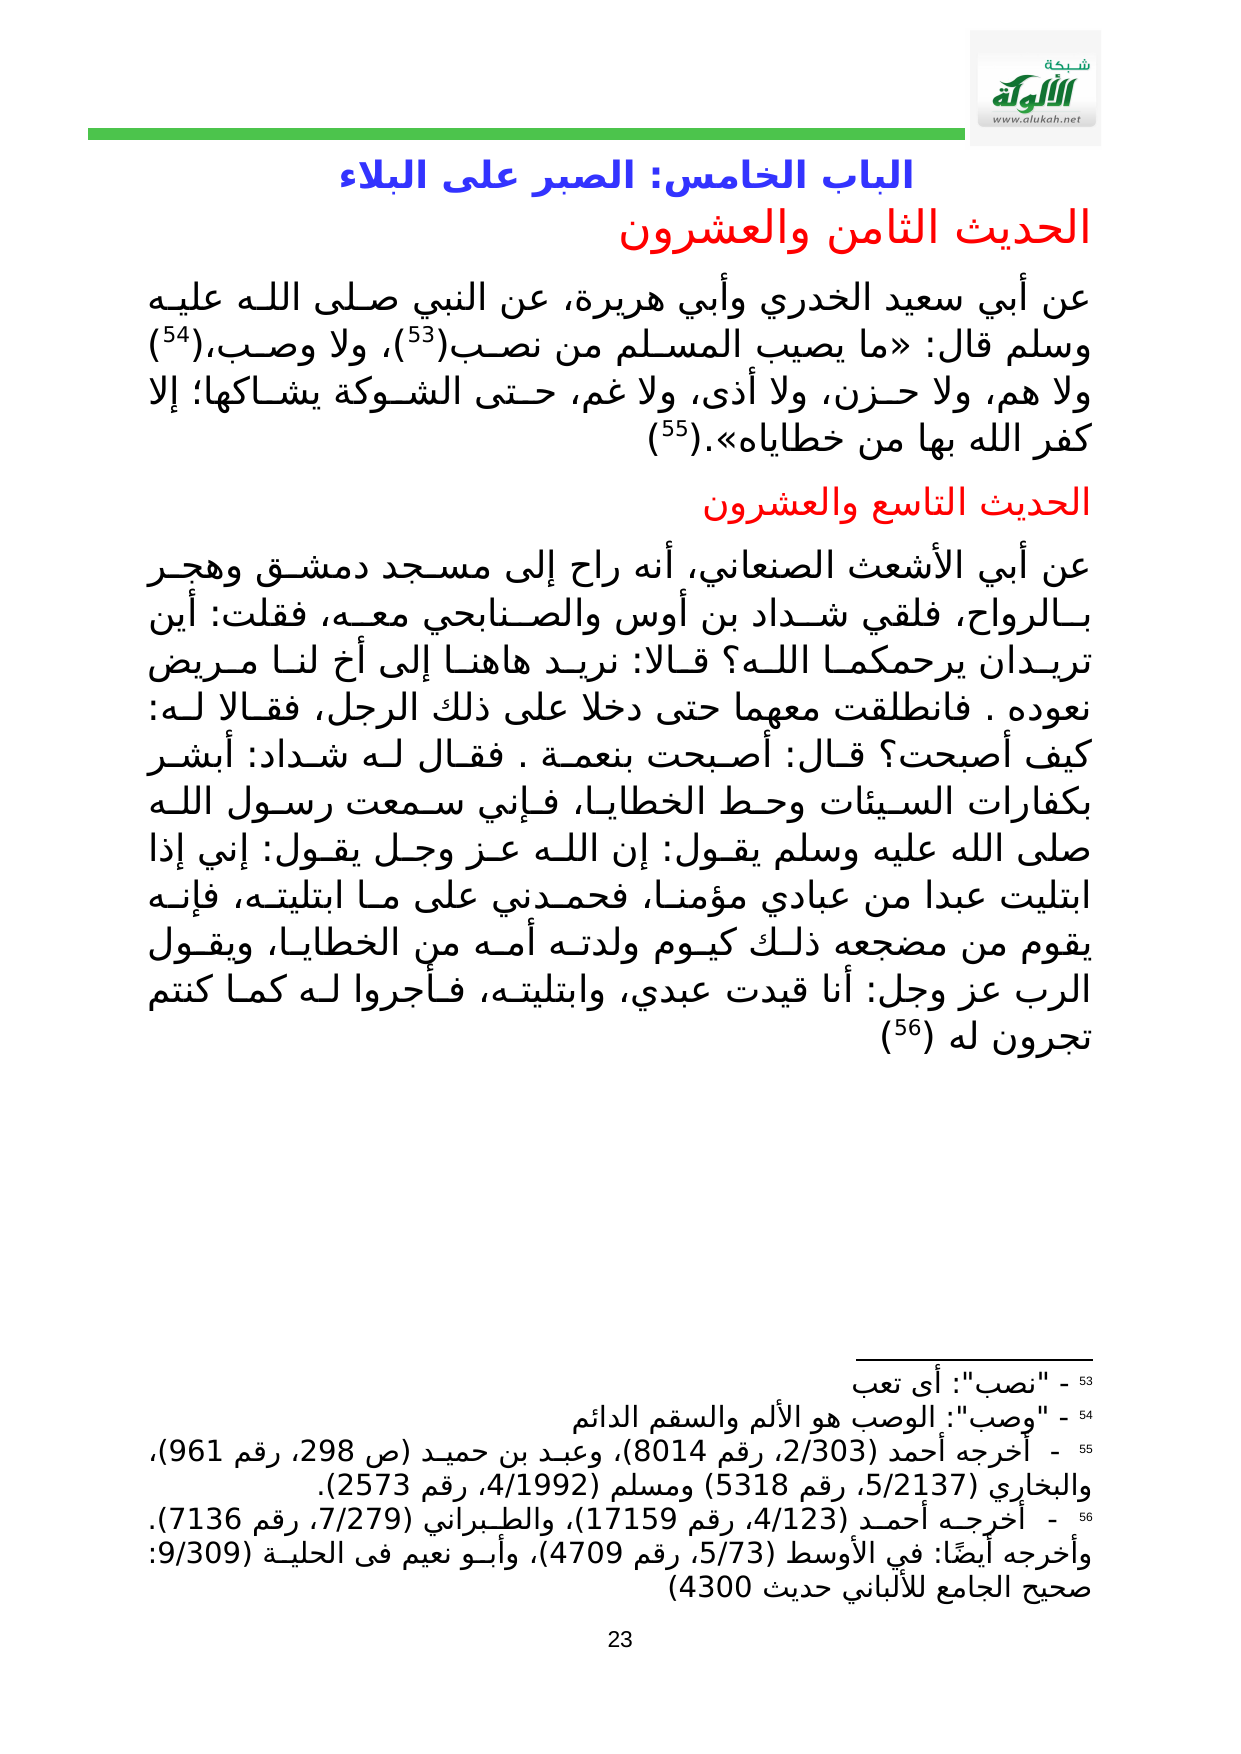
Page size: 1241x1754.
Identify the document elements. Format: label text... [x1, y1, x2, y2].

text عن أبي الأشعث الصنعاني، أنه راح إلى مسجد دمشق وهجر بالرواح، فلقي شداد بن أوس والصنابحي معه، فقلت: أين تريدان يرحمكما الله؟ قالا: نريد هاهنا إلى أخ لنا مريض نعوده . فانطلقت معهما حتى دخلا على ذلك الرجل، فقالا له: كيف أصبحت؟ قال: أصبحت بنعمة . فقال له شداد: أبشر بكفارات السيئات وحط الخطايا، فإني سمعت رسول الله صلى الله عليه وسلم يقول: إن الله عز وجل يقول: إني إذا ابتليت عبدا من عبادي مؤمنا، فحمدني على ما ابتليته، فإنه يقوم من مضجعه ذلك كيوم ولدته أمه من الخطايا، ويقول الرب عز وجل: أنا قيدت عبدي، وابتليته، فأجروا له كما كنتم تجرون له () [148, 544, 1092, 1059]
text عن أبي سعيد الخدري وأبي هريرة، عن النبي صلى الله عليه وسلم قال: «ما يصيب المسلم من نصب()، ولا وصب،() ولا هم، ولا حزن، ولا أذى، ولا غم، حتى الشوكة يشاكها؛ إلا كفر الله بها من خطاياه».() [148, 275, 1092, 460]
subtitle الباب الخامس: الصبر على البلاء [148, 154, 1092, 198]
text الحديث التاسع والعشرون [148, 480, 1092, 524]
text الحديث الثامن والعشرون [148, 201, 1092, 254]
